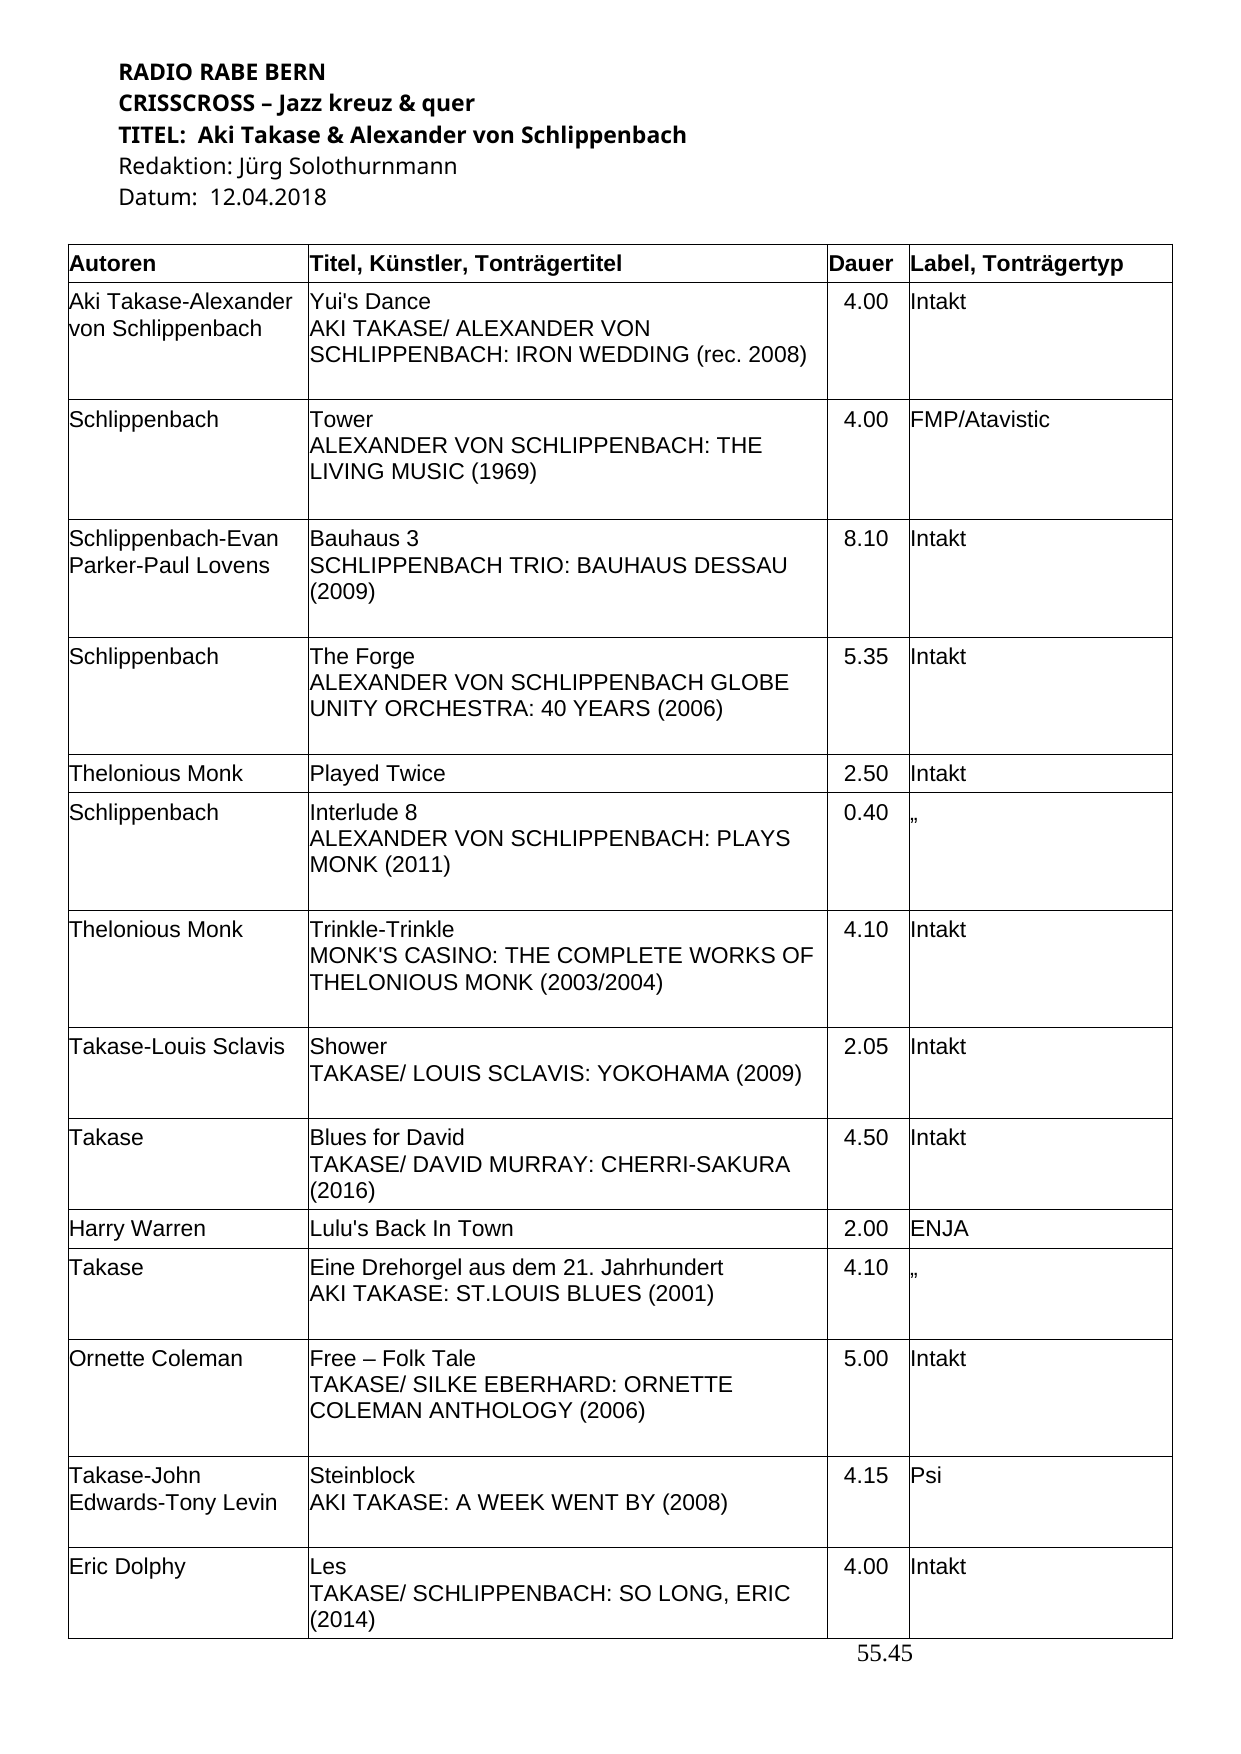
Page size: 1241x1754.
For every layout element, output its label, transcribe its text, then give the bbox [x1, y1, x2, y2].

table_cell Interlude 8 ALEXANDER VON SCHLIPPENBACH: PLAYS MONK (2011) [309, 793, 827, 909]
table_cell 4.10 [828, 911, 909, 1027]
table_cell 4.10 [828, 1249, 909, 1338]
table_cell 5.00 [828, 1340, 909, 1456]
table_cell „ [910, 793, 1172, 909]
table_cell Intakt [910, 755, 1172, 792]
table_cell Intakt [910, 1340, 1172, 1456]
table_cell Ornette Coleman [69, 1340, 308, 1456]
text 55.45 [118, 1639, 1122, 1667]
table_cell 2.50 [828, 755, 909, 792]
table_cell Yui's Dance AKI TAKASE/ ALEXANDER VON SCHLIPPENBACH: IRON WEDDING (rec. 2008) [309, 283, 827, 399]
table_cell Intakt [910, 283, 1172, 399]
text Datum: 12.04.2018 [118, 181, 1122, 212]
table_cell Eric Dolphy [69, 1548, 308, 1638]
table_cell Intakt [910, 1548, 1172, 1638]
table_cell Free – Folk Tale TAKASE/ SILKE EBERHARD: ORNETTE COLEMAN ANTHOLOGY (2006) [309, 1340, 827, 1456]
table_cell 4.00 [828, 283, 909, 399]
table_cell Eine Drehorgel aus dem 21. Jahrhundert AKI TAKASE: ST.LOUIS BLUES (2001) [309, 1249, 827, 1338]
table_cell 4.50 [828, 1119, 909, 1209]
table_cell 4.00 [828, 400, 909, 519]
table_cell 8.10 [828, 520, 909, 636]
table_cell Takase-John Edwards-Tony Levin [69, 1457, 308, 1547]
table_cell Aki Takase-Alexander von Schlippenbach [69, 283, 308, 399]
table_cell 4.15 [828, 1457, 909, 1547]
table_cell 2.05 [828, 1028, 909, 1118]
table_cell Thelonious Monk [69, 755, 308, 792]
text CRISSCROSS – Jazz kreuz & quer [118, 87, 1122, 118]
table_cell ENJA [910, 1210, 1172, 1247]
table_cell Schlippenbach [69, 638, 308, 754]
table_cell Intakt [910, 1119, 1172, 1209]
text RADIO RABE BERN [118, 56, 1122, 87]
text TITEL: Aki Takase & Alexander von Schlippenbach [118, 118, 1122, 150]
table_cell Harry Warren [69, 1210, 308, 1247]
table_cell Lulu's Back In Town [309, 1210, 827, 1247]
table_cell Thelonious Monk [69, 911, 308, 1027]
table_cell Shower TAKASE/ LOUIS SCLAVIS: YOKOHAMA (2009) [309, 1028, 827, 1118]
table_cell Psi [910, 1457, 1172, 1547]
table_cell Tower ALEXANDER VON SCHLIPPENBACH: THE LIVING MUSIC (1969) [309, 400, 827, 519]
table_header Autoren [69, 245, 308, 282]
table_cell Intakt [910, 1028, 1172, 1118]
table_cell „ [910, 1249, 1172, 1338]
table_cell Blues for David TAKASE/ DAVID MURRAY: CHERRI-SAKURA (2016) [309, 1119, 827, 1209]
table_header Dauer [828, 245, 909, 282]
table_cell 5.35 [828, 638, 909, 754]
table_cell Intakt [910, 638, 1172, 754]
table_cell Schlippenbach [69, 793, 308, 909]
table_header Label, Tonträgertyp [910, 245, 1172, 282]
table_cell Intakt [910, 520, 1172, 636]
table_cell 2.00 [828, 1210, 909, 1247]
table_cell Schlippenbach [69, 400, 308, 519]
table_cell Steinblock AKI TAKASE: A WEEK WENT BY (2008) [309, 1457, 827, 1547]
table_cell Les TAKASE/ SCHLIPPENBACH: SO LONG, ERIC (2014) [309, 1548, 827, 1638]
table_cell Bauhaus 3 SCHLIPPENBACH TRIO: BAUHAUS DESSAU (2009) [309, 520, 827, 636]
table_cell Trinkle-Trinkle MONK'S CASINO: THE COMPLETE WORKS OF THELONIOUS MONK (2003/2004) [309, 911, 827, 1027]
table_cell The Forge ALEXANDER VON SCHLIPPENBACH GLOBE UNITY ORCHESTRA: 40 YEARS (2006) [309, 638, 827, 754]
table_cell Played Twice [309, 755, 827, 792]
text Redaktion: Jürg Solothurnmann [118, 150, 1122, 181]
table_cell Intakt [910, 911, 1172, 1027]
table_cell FMP/Atavistic [910, 400, 1172, 519]
table_cell Takase [69, 1249, 308, 1338]
table_cell 0.40 [828, 793, 909, 909]
table_cell Takase-Louis Sclavis [69, 1028, 308, 1118]
table_header Titel, Künstler, Tonträgertitel [309, 245, 827, 282]
table_cell 4.00 [828, 1548, 909, 1638]
table_cell Takase [69, 1119, 308, 1209]
table_cell Schlippenbach-Evan Parker-Paul Lovens [69, 520, 308, 636]
